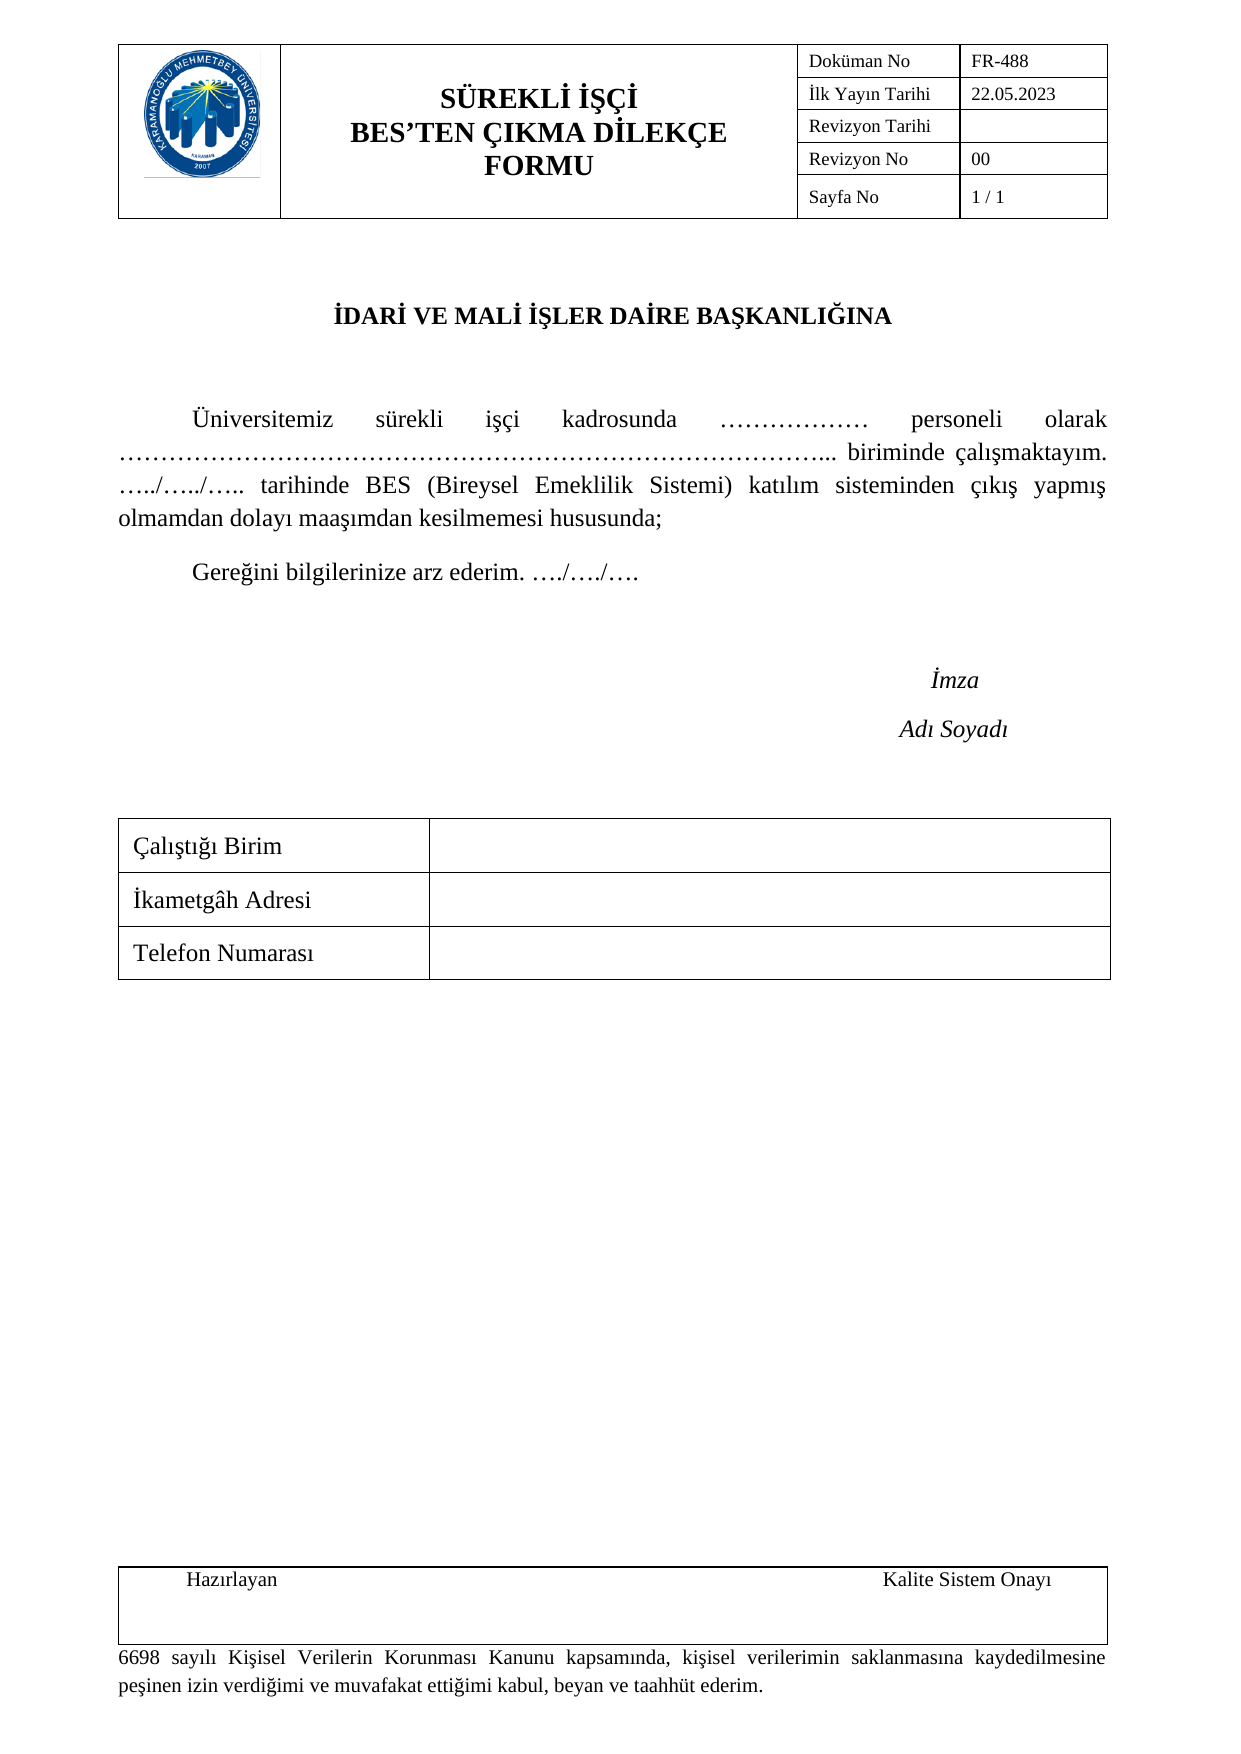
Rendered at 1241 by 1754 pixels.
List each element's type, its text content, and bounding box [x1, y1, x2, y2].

text Adı Soyadı [118, 714, 1107, 743]
table_cell Telefon Numarası [119, 927, 429, 979]
text Gereğini bilgilerinize arz ederim. …./…./…. [118, 557, 1107, 586]
text İmza [118, 665, 1107, 693]
text Üniversitemiz sürekli işçi kadrosunda ……………… personeli olarak …………………………………………………………………………... biriminde çalışmaktayım. …../…../….. tarihinde BES (Bireysel Emeklilik Sistemi) katılım sisteminden çıkış yapmış olmamdan dolayı maaşımdan kesilmemesi hususunda; [118, 404, 1107, 532]
text İDARİ VE MALİ İŞLER DAİRE BAŞKANLIĞINA [118, 301, 1107, 329]
table_header [430, 819, 1110, 872]
table_header Çalıştığı Birim [119, 819, 429, 872]
table_cell [430, 927, 1110, 979]
table_cell İkametgâh Adresi [119, 873, 429, 926]
table_cell [430, 873, 1110, 926]
picture [143, 49, 261, 178]
